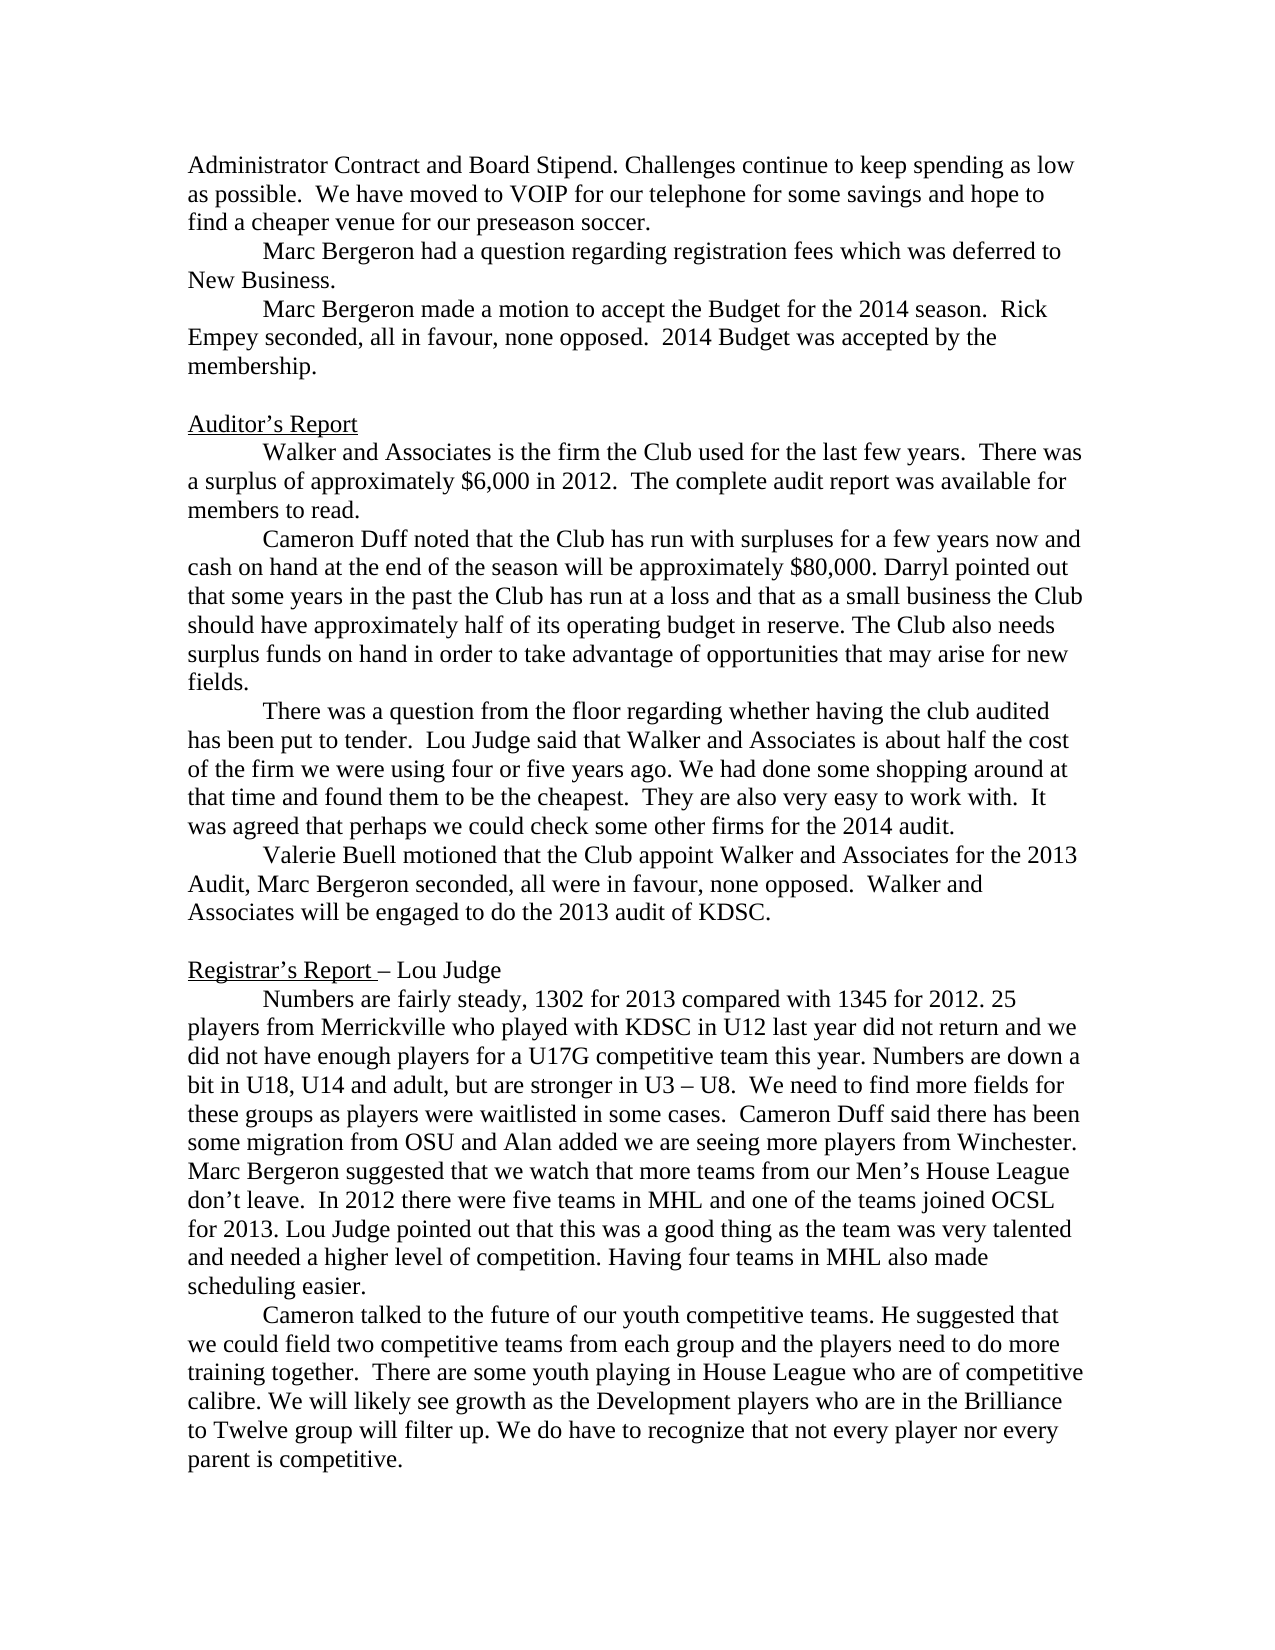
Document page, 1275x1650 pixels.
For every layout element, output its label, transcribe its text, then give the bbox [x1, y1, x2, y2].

text There was a question from the floor regarding whether having the club audited has been put to tender. Lou Judge said that Walker and Associates is about half the cost of the firm we were using four or five years ago. We had done some shopping around at that time and found them to be the cheapest. They are also very easy to work with. It was agreed that perhaps we could check some other firms for the 2014 audit. [187, 696, 1087, 840]
text Cameron Duff noted that the Club has run with surpluses for a few years now and cash on hand at the end of the season will be approximately $80,000. Darryl pointed out that some years in the past the Club has run at a loss and that as a small business the Club should have approximately half of its operating budget in reserve. The Club also needs surplus funds on hand in order to take advantage of opportunities that may arise for new fields. [187, 524, 1087, 696]
text Valerie Buell motioned that the Club appoint and Associates for the 2013 Audit, Marc Bergeron seconded, all were in favour, none opposed. Walker and Associates will be engaged to do the 2013 audit of KDSC. [187, 840, 1087, 926]
text Registrar’s Report – Lou Judge [187, 955, 1087, 984]
text Walker and Associates is the firm the Club used for the last few years. There was a surplus of approximately $6,000 in 2012. The complete audit report was available for members to read. [187, 437, 1087, 524]
text Marc Bergeron had a question regarding registration fees which was deferred to New Business. [187, 236, 1087, 294]
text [187, 150, 1087, 236]
text Marc Bergeron made a motion to accept the Budget for the 2014 season. Rick Empey seconded, all in favour, none opposed. 2014 Budget was accepted by the membership. [187, 294, 1087, 380]
text Cameron talked to the future of our youth competitive teams. He suggested that we could field two competitive teams from each group and the players need to do more training together. There are some youth playing in House League who are of competitive calibre. We will likely see growth as the Development players who are in the Brilliance to Twelve group will filter up. We do have to recognize that not every player nor every parent is competitive. [187, 1300, 1087, 1472]
text Auditor’s Report [187, 409, 1087, 437]
text Numbers are fairly steady, 1302 for 2013 compared with 1345 for 2012. 25 players from Merrickville who played with KDSC in U12 last year did not return and we did not have enough players for a U17G competitive team this year. Numbers are down a bit in U18, U14 and adult, but are stronger in U3 – U8. We need to find more fields for these groups as players were waitlisted in some cases. Cameron Duff said there has been some migration from OSU and Alan added we are seeing more players from . Marc Bergeron suggested that we watch that more teams from our Men’s House League don’t leave. In 2012 there were five teams in MHL and one of the teams joined OCSL for 2013. Lou Judge pointed out that this was a good thing as the team was very talented and needed a higher level of competition. Having four teams in MHL also made scheduling easier. [187, 984, 1087, 1300]
